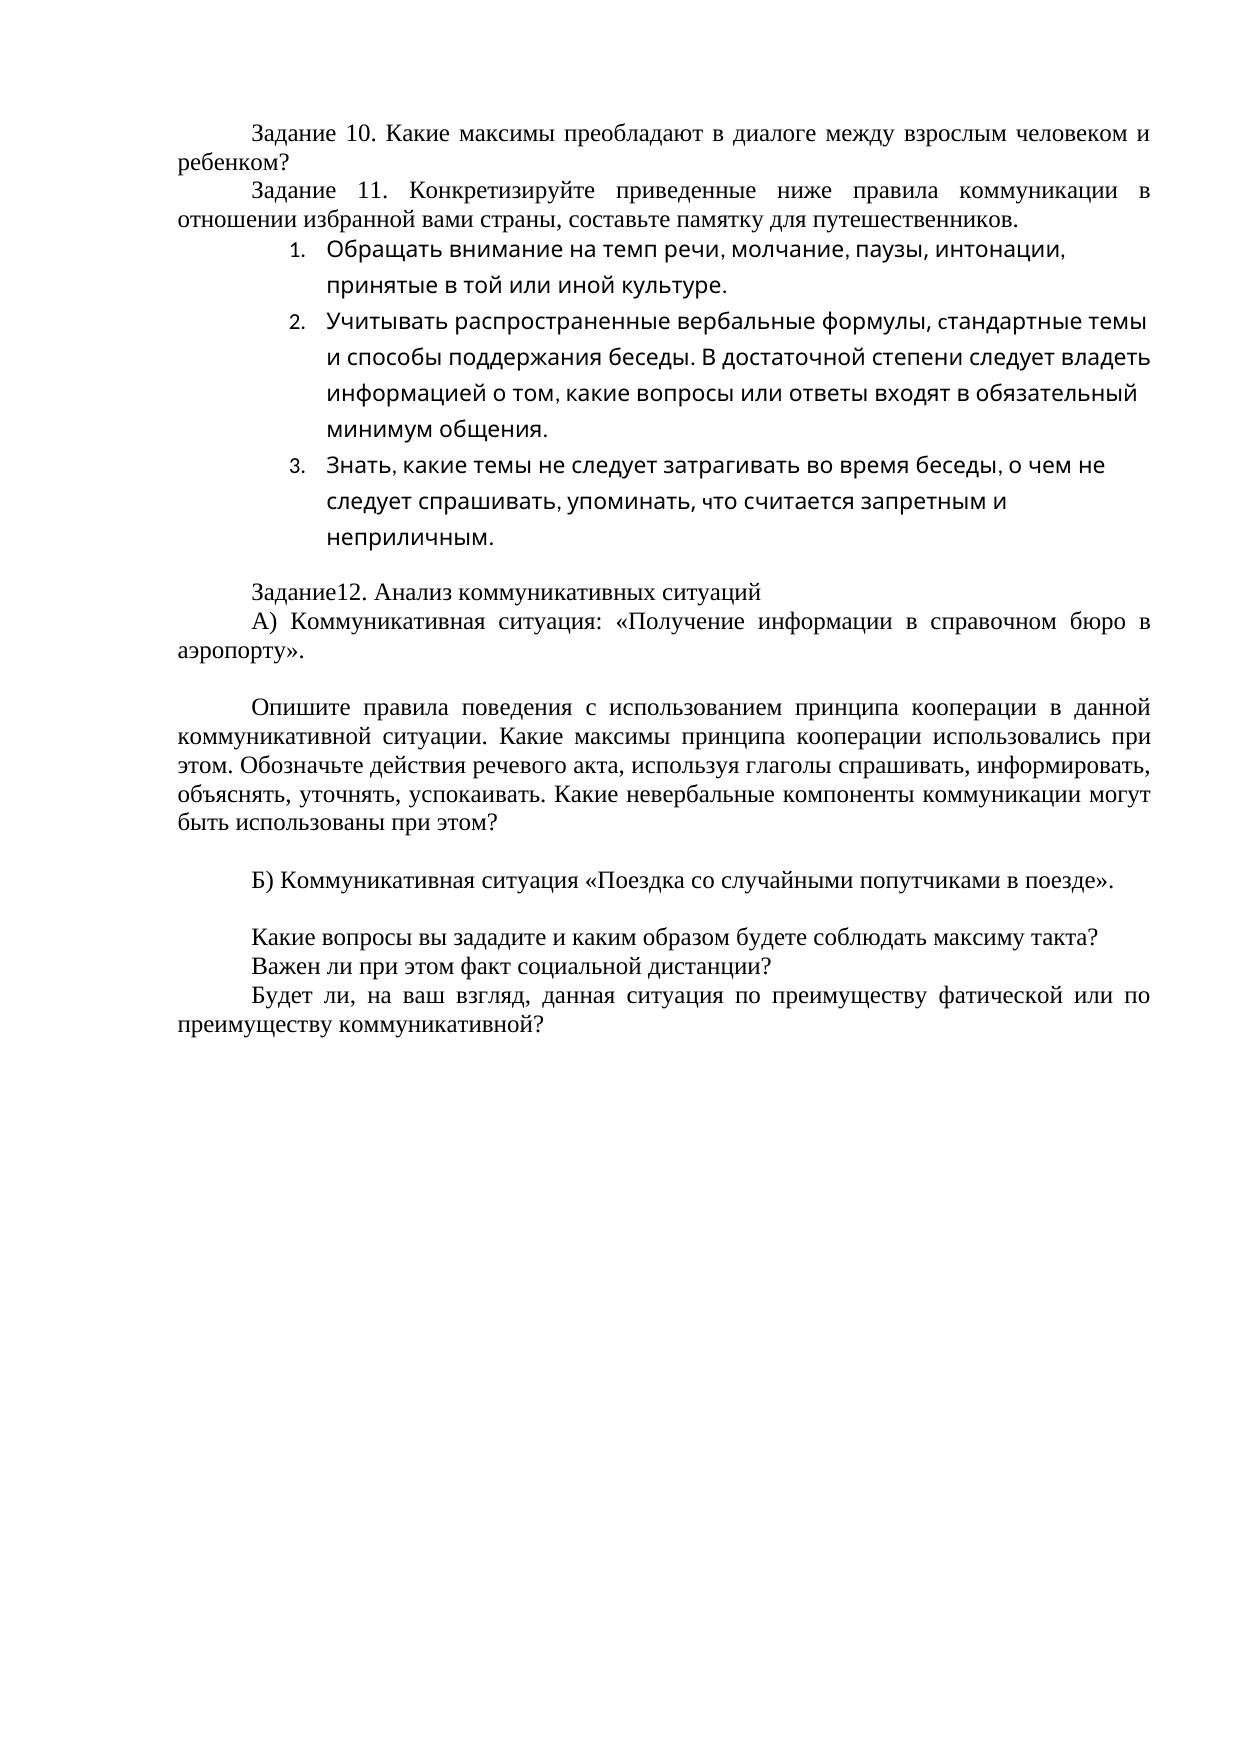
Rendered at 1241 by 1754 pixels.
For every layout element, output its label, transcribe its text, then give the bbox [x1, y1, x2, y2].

text А) Коммуникативная ситуация: «Получение информации в справочном бюро в аэропорту». [177, 606, 1152, 664]
list Учитывать распространенные вербальные формулы, стандартные темы и способы поддержания беседы. В достаточной степени следует владеть информацией о том, какие вопросы или ответы входят в обязательный минимум общения. [288, 305, 1152, 444]
text Задание 11. Конкретизируйте приведенные ниже правила коммуникации в отношении избранной вами страны, составьте памятку для путешественников. [177, 176, 1152, 233]
list Знать, какие темы не следует затрагивать во время беседы, о чем не следует спрашивать, упоминать, что считается запретным и неприличным. [288, 449, 1152, 552]
text Какие вопросы вы зададите и каким образом будете соблюдать максиму такта? [177, 922, 1152, 951]
text Важен ли при этом факт социальной дистанции? [177, 951, 1152, 980]
text Опишите правила поведения с использованием принципа кооперации в данной коммуникативной ситуации. Какие максимы принципа кооперации использовались при этом. Обозначьте действия речевого акта, используя глаголы спрашивать, информировать, объяснять, уточнять, успокаивать. Какие невербальные компоненты коммуникации могут быть использованы при этом? [177, 692, 1152, 836]
text Задание12. Анализ коммуникативных ситуаций [177, 577, 1152, 606]
text Задание 10. Какие максимы преобладают в диалоге между взрослым человеком и ребенком? [177, 118, 1152, 176]
list Обращать внимание на темп речи, молчание, паузы, интонации, принятые в той или иной культуре. [288, 233, 1152, 300]
text Будет ли, на ваш взгляд, данная ситуация по преимуществу фатической или по преимуществу коммуникативной? [177, 980, 1152, 1037]
text Б) Коммуникативная ситуация «Поездка со случайными попутчиками в поезде». [177, 865, 1152, 894]
